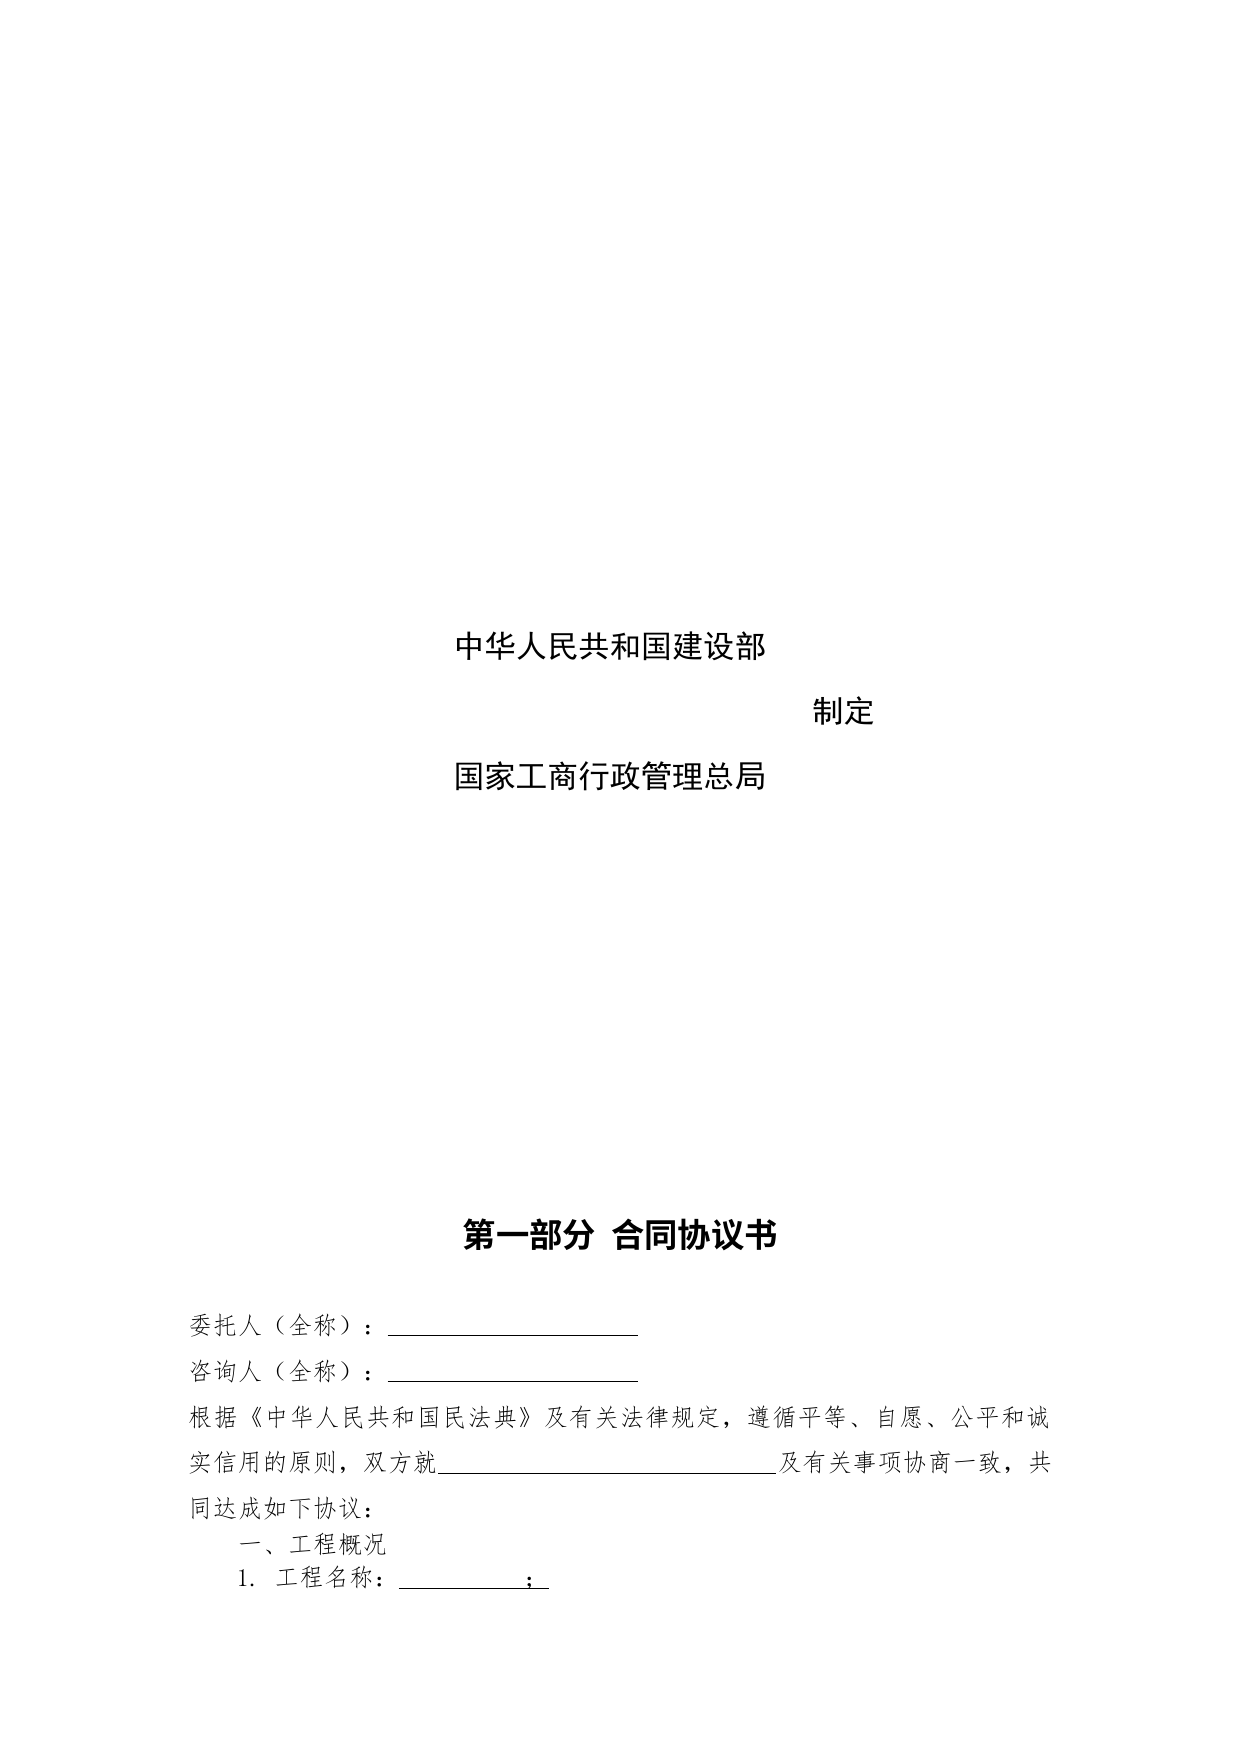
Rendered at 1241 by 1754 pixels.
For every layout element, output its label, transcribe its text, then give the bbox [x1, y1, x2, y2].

text 中华人民共和国建设部 [187, 611, 1053, 676]
text 咨询人（全称）： [187, 1343, 1053, 1389]
text 委托人（全称）： [187, 1298, 1053, 1343]
subtitle 第一部分 合同协议书 [187, 1200, 1053, 1265]
text 制定 [187, 676, 1053, 741]
text 一、工程概况 [187, 1527, 1053, 1559]
text 国家工商行政管理总局 [187, 741, 1053, 806]
text 1. 工程名称： ； [187, 1559, 1053, 1592]
text 根据《中华人民共和国民法典》及有关法律规定，遵循平等、自愿、公平和诚实信用的原则，双方就 及有关事项协商一致，共同达成如下协议： [187, 1389, 1053, 1527]
